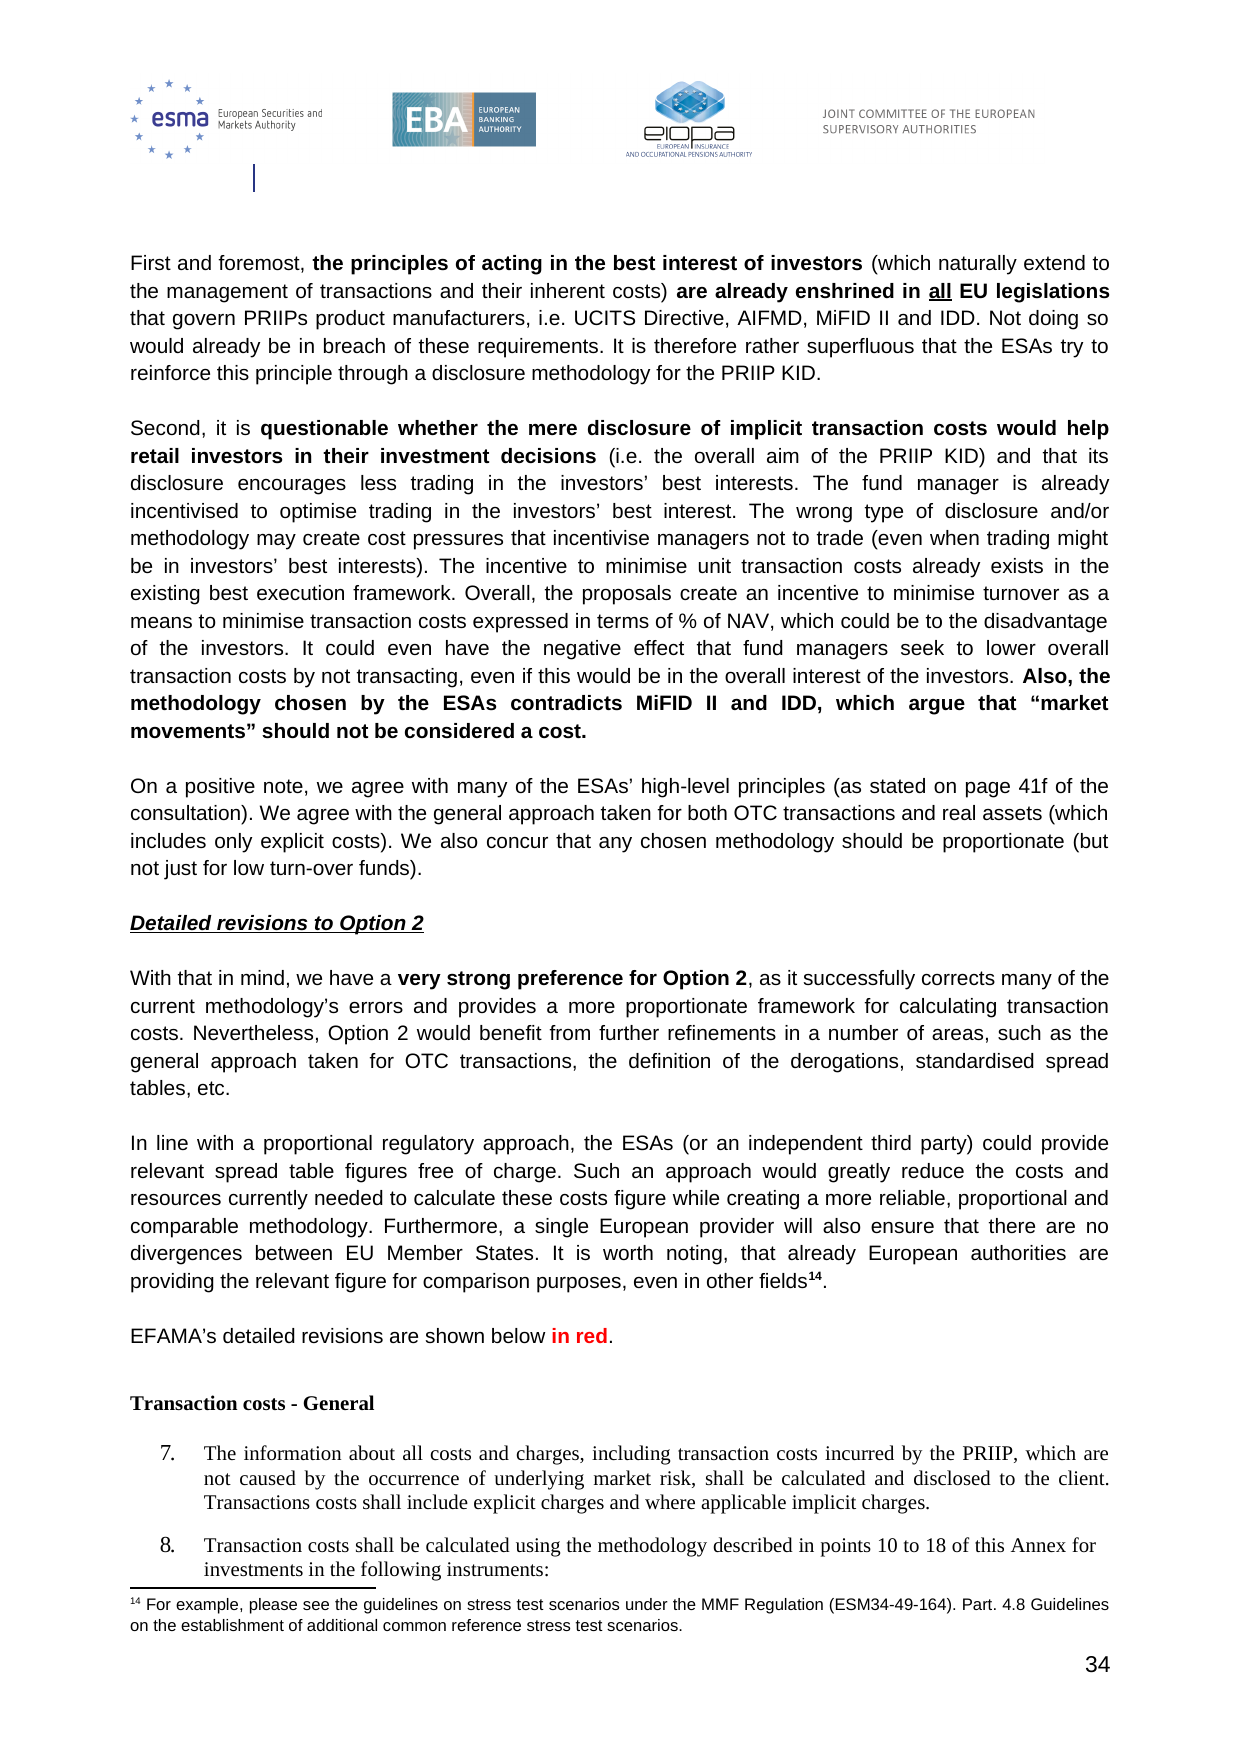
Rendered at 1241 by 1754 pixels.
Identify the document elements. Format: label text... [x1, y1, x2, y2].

text First and foremost, the principles of acting in the best interest of investors (which naturally extend to the management of transactions and their inherent costs) are already enshrined in all EU legislations that govern PRIIPs product manufacturers, i.e. UCITS Directive, AIFMD, MiFID II and IDD. Not doing so would already be in breach of these requirements. It is therefore rather superfluous that the ESAs try to reinforce this principle through a disclosure methodology for the PRIIP KID. [130, 251, 1110, 385]
text Second, it is questionable whether the mere disclosure of implicit transaction costs would help retail investors in their investment decisions (i.e. the overall aim of the PRIIP KID) and that its disclosure encourages less trading in the investors’ best interests. The fund manager is already incentivised to optimise trading in the investors’ best interest. The wrong type of disclosure and/or methodology may create cost pressures that incentivise managers not to trade (even when trading might be in investors’ best interests). The incentive to minimise unit transaction costs already exists in the existing best execution framework. Overall, the proposals create an incentive to minimise turnover as a means to minimise transaction costs expressed in terms of % of NAV, which could be to the disadvantage of the investors. It could even have the negative effect that fund managers seek to lower overall transaction costs by not transacting, even if this would be in the overall interest of the investors. Also, the methodology chosen by the ESAs contradicts MiFID II and IDD, which argue that “market movements” should not be considered a cost. [130, 416, 1110, 742]
text With that in mind, we have a very strong preference for Option 2, as it successfully corrects many of the current methodology’s errors and provides a more proportionate framework for calculating transaction costs. Nevertheless, Option 2 would benefit from further refinements in a number of areas, such as the general approach taken for OTC transactions, the definition of the derogations, standardised spread tables, etc. [130, 966, 1110, 1100]
text Transaction costs - General [130, 1391, 1110, 1415]
text In line with a proportional regulatory approach, the ESAs (or an independent third party) could provide relevant spread table figures free of charge. Such an approach would greatly reduce the costs and resources currently needed to calculate these costs figure while creating a more reliable, proportional and comparable methodology. Furthermore, a single European provider will also ensure that there are no divergences between EU Member States. It is worth noting, that already European authorities are providing the relevant figure for comparison purposes, even in other fields. [130, 1131, 1110, 1292]
text On a positive note, we agree with many of the ESAs’ high-level principles (as stated on page 41f of the consultation). We agree with the general approach taken for both OTC transactions and real assets (which includes only explicit costs). We also concur that any chosen methodology should be proportionate (but not just for low turn-over funds). [130, 773, 1110, 880]
list The information about all costs and charges, including transaction costs incurred by the PRIIP, which are not caused by the occurrence of underlying market risk, shall be calculated and disclosed to the client. Transactions costs shall include explicit charges and where applicable implicit charges. [159, 1439, 1111, 1514]
text EFAMA’s detailed revisions are shown below in red. [130, 1323, 1110, 1347]
picture [129, 73, 1045, 164]
text Detailed revisions to Option 2 [130, 911, 1110, 935]
list Transaction costs shall be calculated using the methodology described in points 10 to 18 of this Annex for investments in the following instruments: [159, 1531, 1098, 1581]
